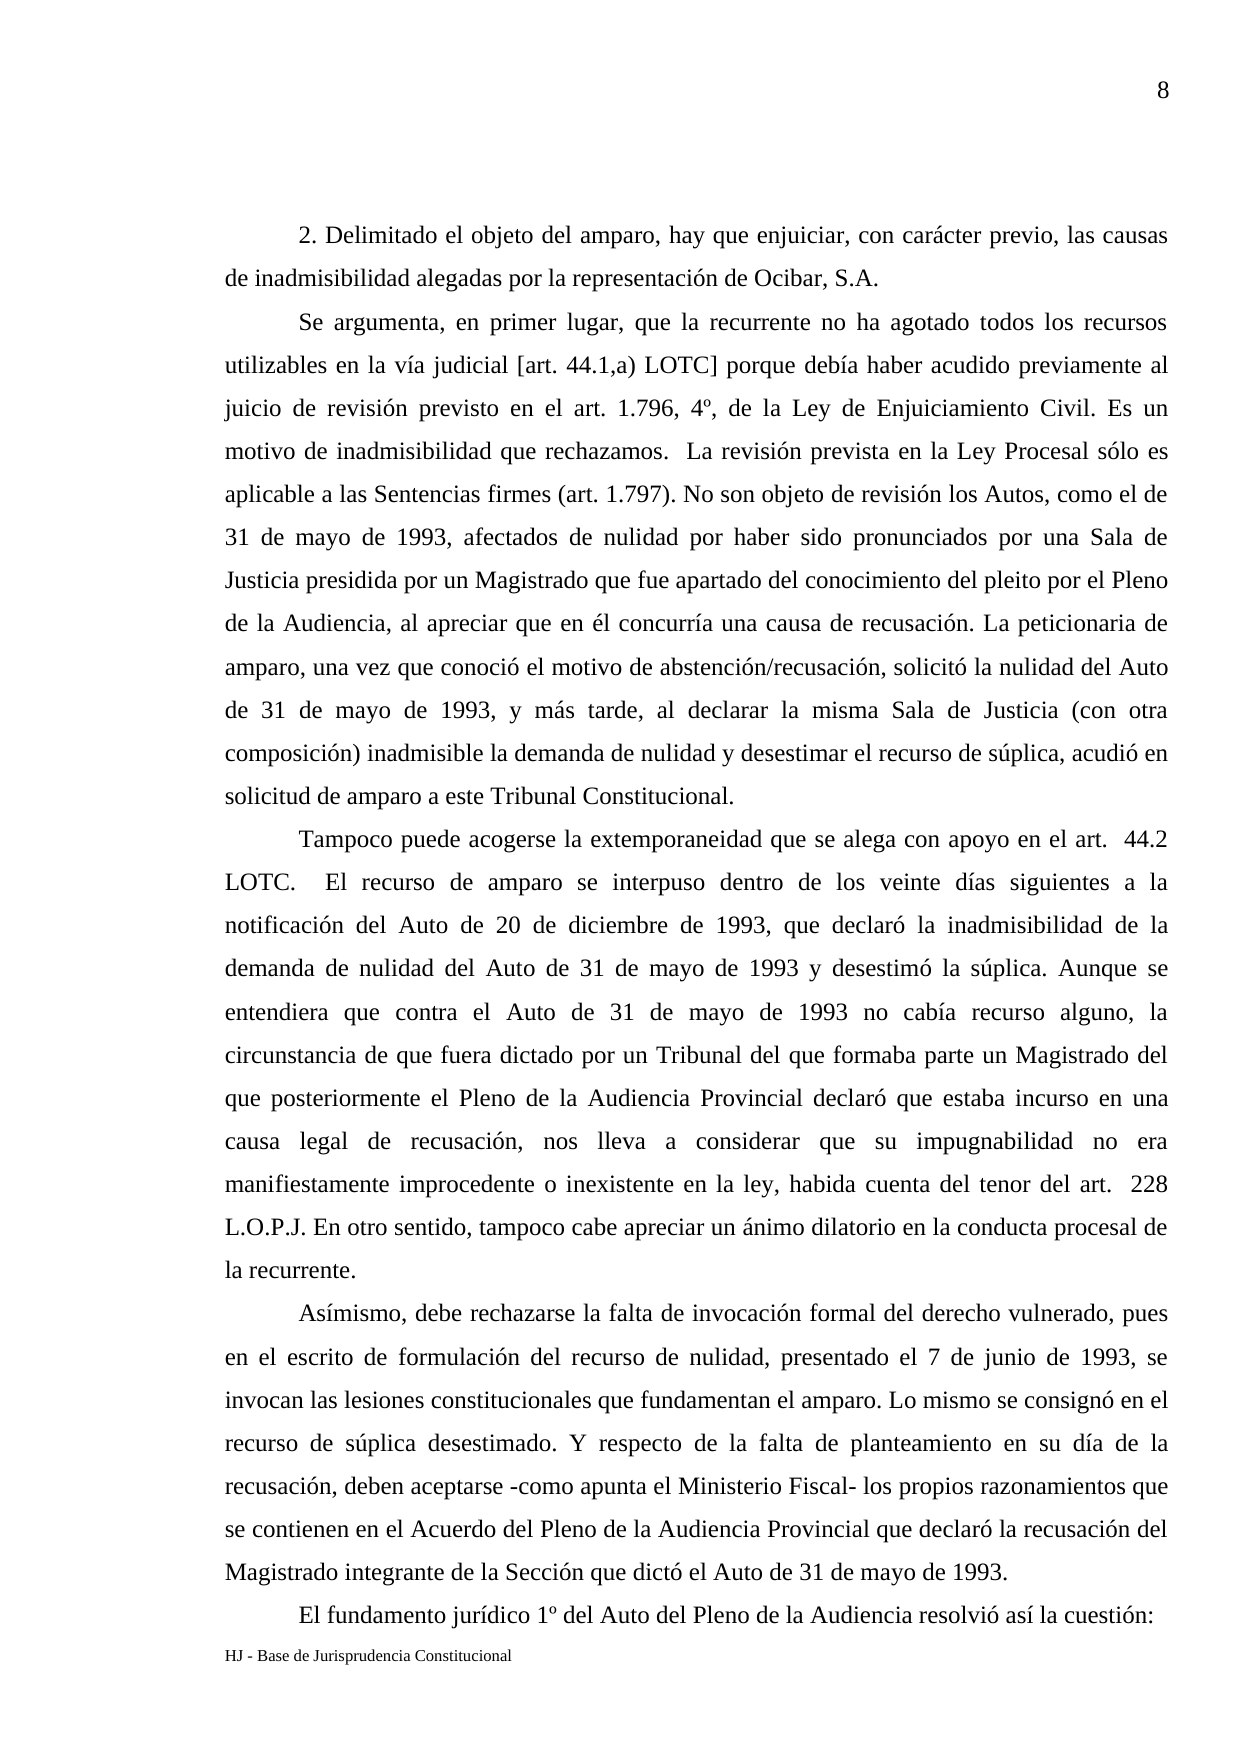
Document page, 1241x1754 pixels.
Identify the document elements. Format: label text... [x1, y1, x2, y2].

text El fundamento jurídico 1º del Auto del Pleno de la Audiencia resolvió así la cuestión: [224, 1600, 1169, 1629]
text 2. Delimitado el objeto del amparo, hay que enjuiciar, con carácter previo, las causas de inadmisibilidad alegadas por la representación de Ocibar, S.A. [224, 220, 1169, 292]
text Asímismo, debe rechazarse la falta de invocación formal del derecho vulnerado, pues en el escrito de formulación del recurso de nulidad, presentado el 7 de junio de 1993, se invocan las lesiones constitucionales que fundamentan el amparo. Lo mismo se consignó en el recurso de súplica desestimado. Y respecto de la falta de planteamiento en su día de la recusación, deben aceptarse -como apunta el Ministerio Fiscal- los propios razonamientos que se contienen en el Acuerdo del Pleno de la Audiencia Provincial que declaró la recusación del Magistrado integrante de la Sección que dictó el Auto de 31 de mayo de 1993. [224, 1298, 1169, 1586]
text Tampoco puede acogerse la extemporaneidad que se alega con apoyo en el art. 44.2 LOTC. El recurso de amparo se interpuso dentro de los veinte días siguientes a la notificación del Auto de 20 de diciembre de 1993, que declaró la inadmisibilidad de la demanda de nulidad del Auto de 31 de mayo de 1993 y desestimó la súplica. Aunque se entendiera que contra el Auto de 31 de mayo de 1993 no cabía recurso alguno, la circunstancia de que fuera dictado por un Tribunal del que formaba parte un Magistrado del que posteriormente el Pleno de la Audiencia Provincial declaró que estaba incurso en una causa legal de recusación, nos lleva a considerar que su impugnabilidad no era manifiestamente improcedente o inexistente en la ley, habida cuenta del tenor del art. 228 L.O.P.J. En otro sentido, tampoco cabe apreciar un ánimo dilatorio en la conducta procesal de la recurrente. [224, 824, 1169, 1284]
text Se argumenta, en primer lugar, que la recurrente no ha agotado todos los recursos utilizables en la vía judicial [art. 44.1,a) LOTC] porque debía haber acudido previamente al juicio de revisión previsto en el art. 1.796, 4º, de la Ley de Enjuiciamiento Civil. Es un motivo de inadmisibilidad que rechazamos. La revisión prevista en la Ley Procesal sólo es aplicable a las Sentencias firmes (art. 1.797). No son objeto de revisión los Autos, como el de 31 de mayo de 1993, afectados de nulidad por haber sido pronunciados por una Sala de Justicia presidida por un Magistrado que fue apartado del conocimiento del pleito por el Pleno de la Audiencia, al apreciar que en él concurría una causa de recusación. La peticionaria de amparo, una vez que conoció el motivo de abstención/recusación, solicitó la nulidad del Auto de 31 de mayo de 1993, y más tarde, al declarar la misma Sala de Justicia (con otra composición) inadmisible la demanda de nulidad y desestimar el recurso de súplica, acudió en solicitud de amparo a este Tribunal Constitucional. [224, 307, 1169, 810]
